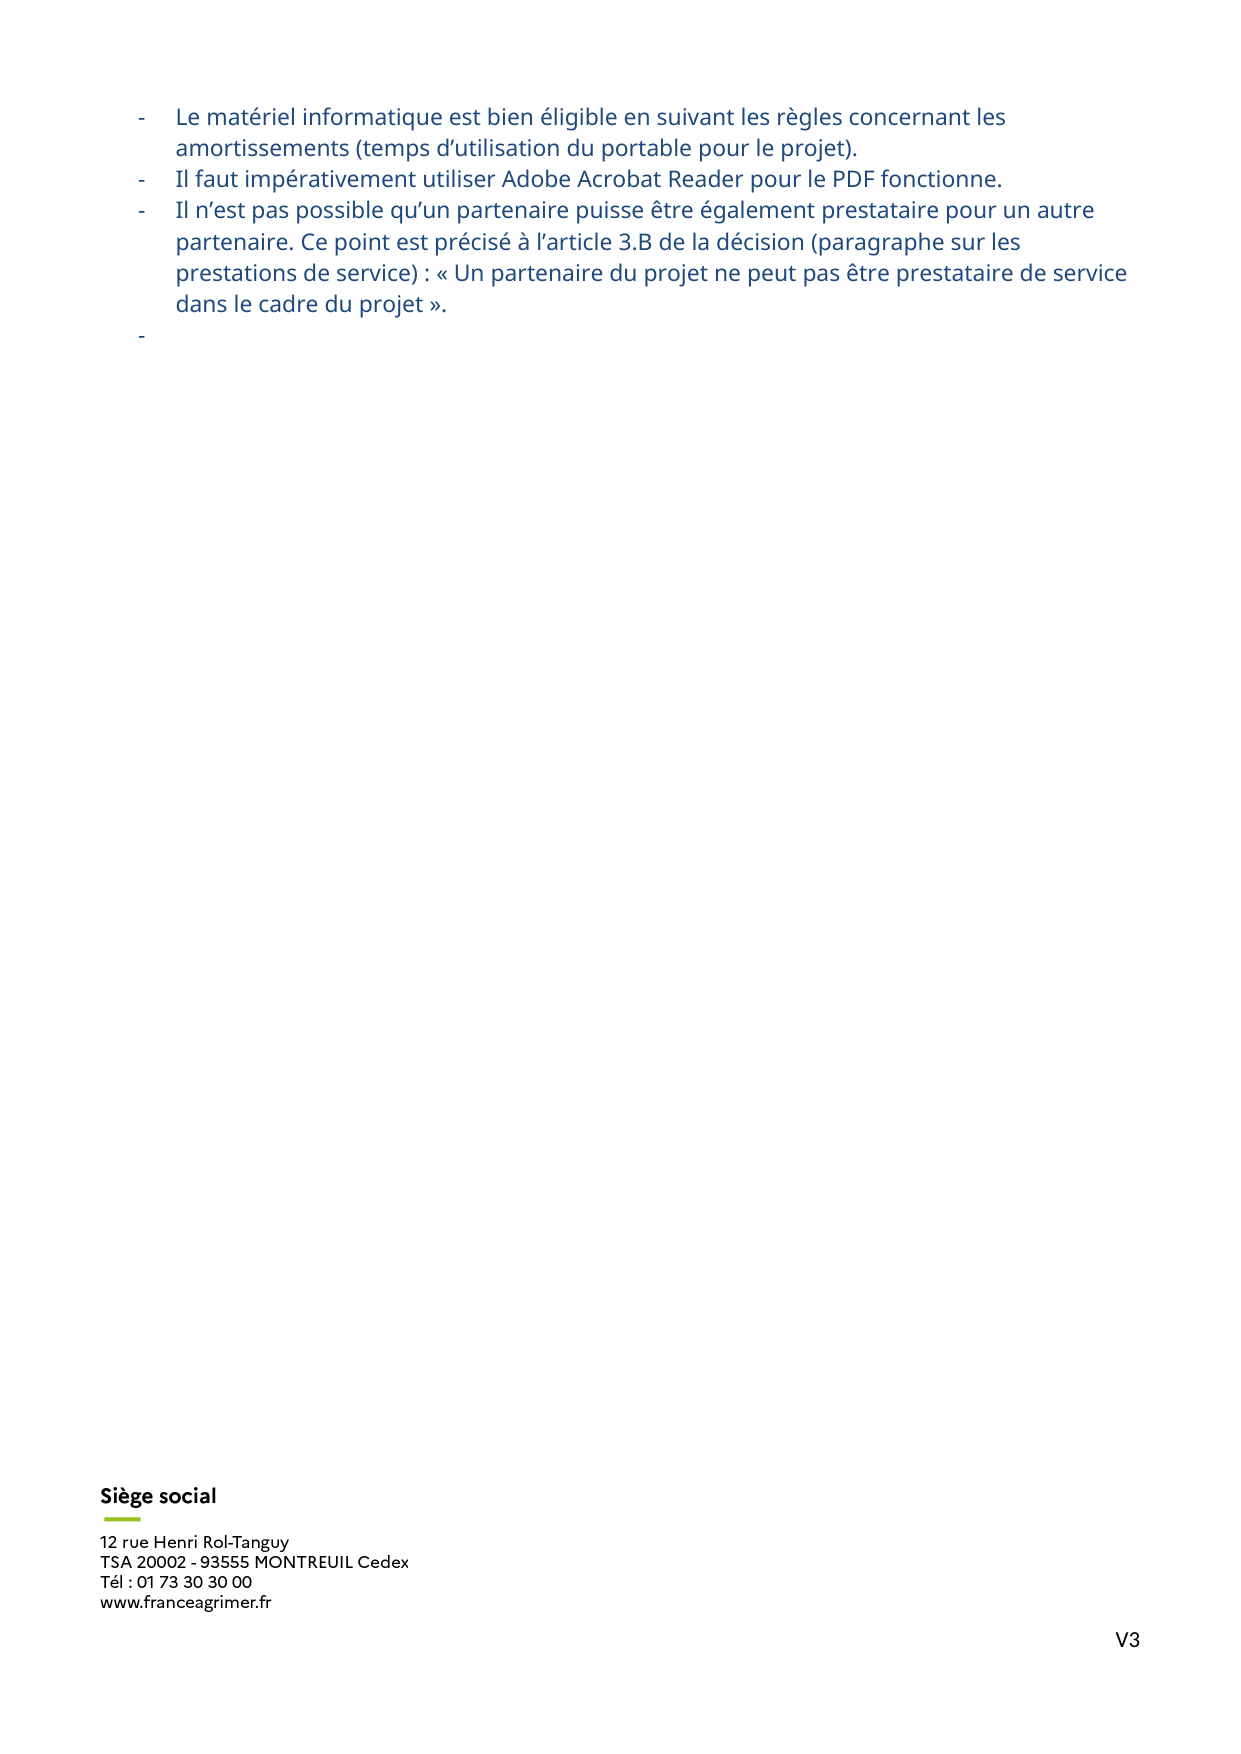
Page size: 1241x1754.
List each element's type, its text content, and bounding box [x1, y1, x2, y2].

list Il n’est pas possible qu’un partenaire puisse être également prestataire pour un autre partenaire. Ce point est précisé à l’article 3.B de la décision (paragraphe sur les prestations de service) : « Un partenaire du projet ne peut pas être prestataire de service dans le cadre du projet ». [138, 194, 1140, 319]
picture [100, 1485, 409, 1612]
list Le matériel informatique est bien éligible en suivant les règles concernant les amortissements (temps d’utilisation du portable pour le projet). [138, 100, 1140, 163]
list Il faut impérativement utiliser Adobe Acrobat Reader pour le PDF fonctionne. [138, 163, 1140, 194]
